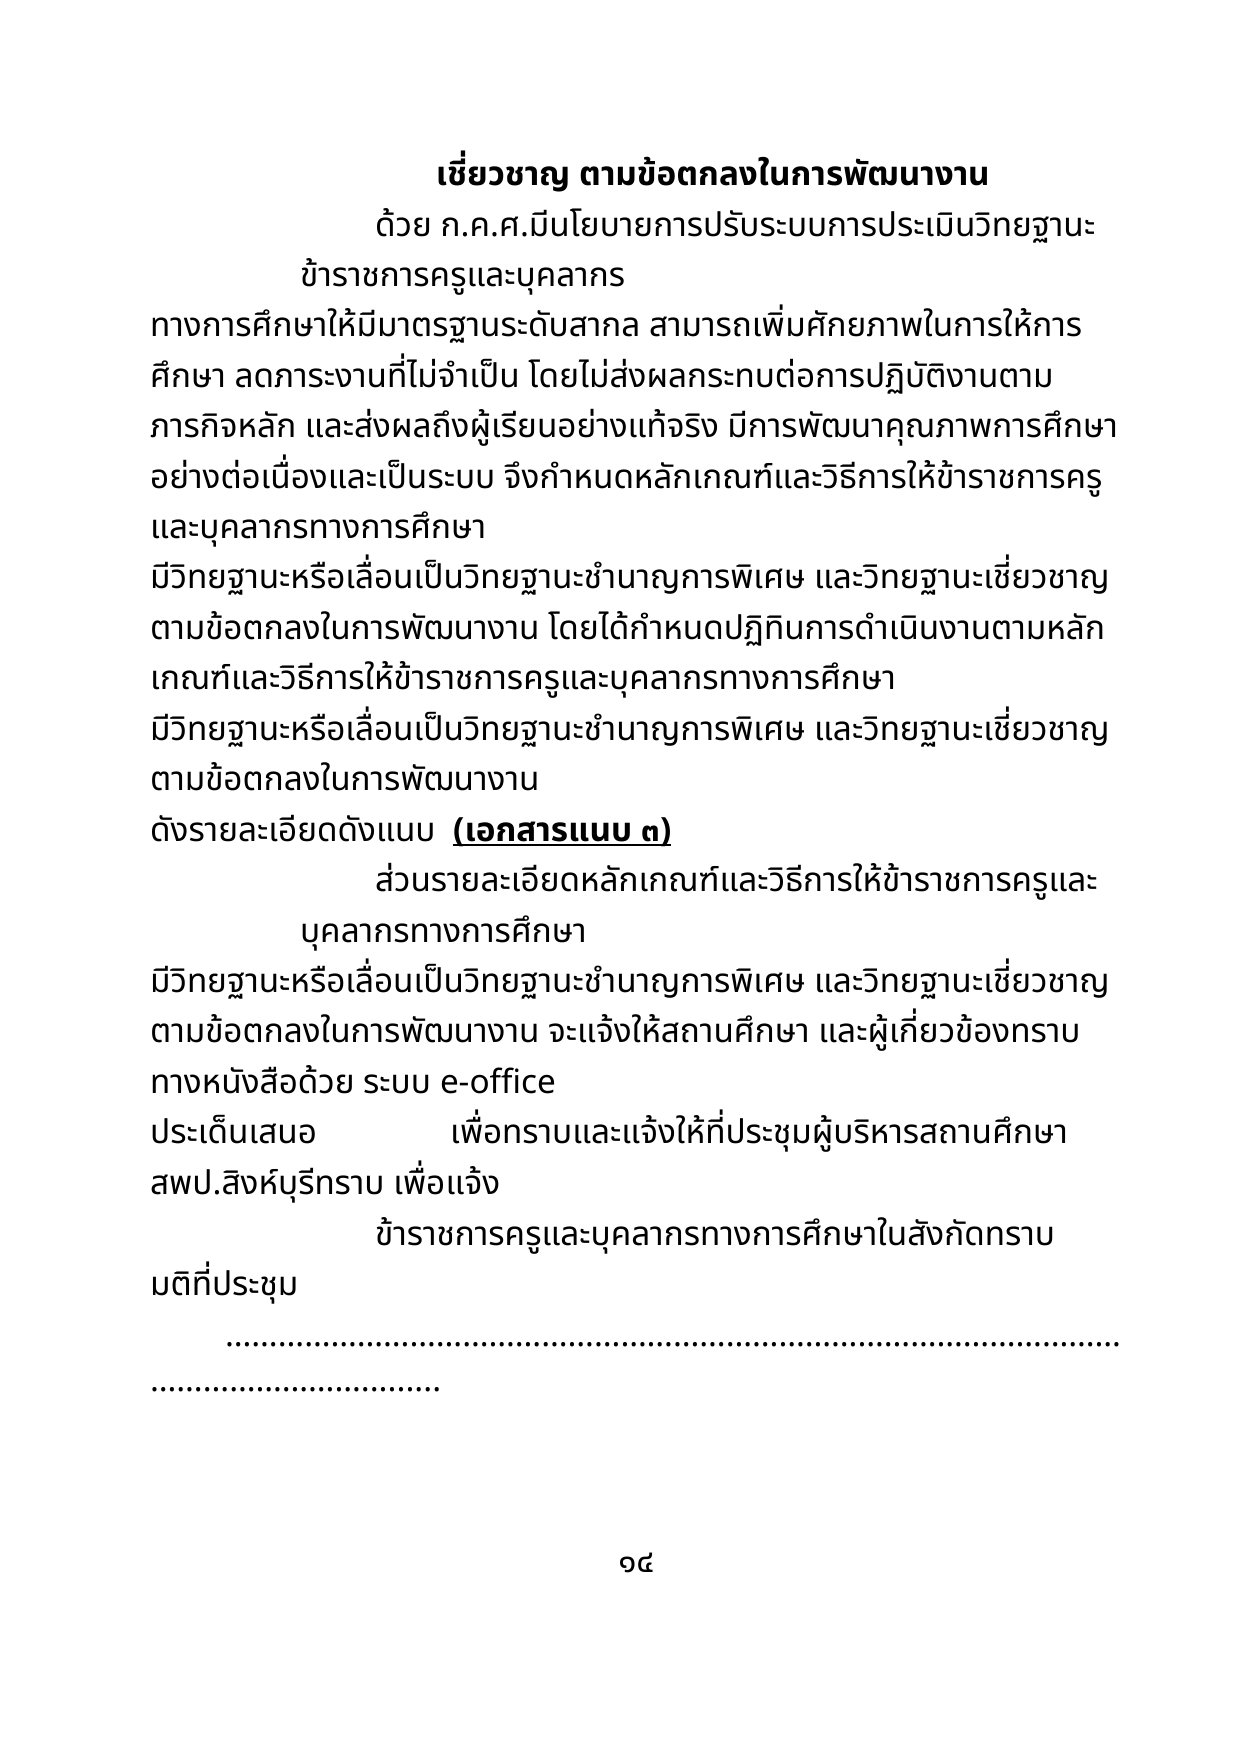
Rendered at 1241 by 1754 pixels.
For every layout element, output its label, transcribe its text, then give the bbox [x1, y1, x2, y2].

text ส่วนรายละเอียดหลักเกณฑ์และวิธีการให้ข้าราชการครูและบุคลากรทางการศึกษา [300, 856, 1122, 957]
text ทางการศึกษาให้มีมาตรฐานระดับสากล สามารถเพิ่มศักยภาพในการให้การศึกษา ลดภาระงานที่ไม่จำเป็น โดยไม่ส่งผลกระทบต่อการปฏิบัติงานตามภารกิจหลัก และส่งผลถึงผู้เรียนอย่างแท้จริง มีการพัฒนาคุณภาพการศึกษาอย่างต่อเนื่องและเป็นระบบ จึงกำหนดหลักเกณฑ์และวิธีการให้ข้าราชการครูและบุคลากรทางการศึกษา [150, 301, 1122, 553]
text มีวิทยฐานะหรือเลื่อนเป็นวิทยฐานะชำนาญการพิเศษ และวิทยฐานะเชี่ยวชาญ ตามข้อตกลงในการพัฒนางาน จะแจ้งให้สถานศึกษา และผู้เกี่ยวข้องทราบ ทางหนังสือด้วย ระบบ e-office [150, 957, 1122, 1108]
text ดังรายละเอียดดังแนบ (เอกสารแนบ ๓) [150, 806, 1122, 856]
text ข้าราชการครูและบุคลากรทางการศึกษาในสังกัดทราบ [150, 1209, 1122, 1260]
text มีวิทยฐานะหรือเลื่อนเป็นวิทยฐานะชำนาญการพิเศษ และวิทยฐานะเชี่ยวชาญ ตามข้อตกลงในการพัฒนางาน [150, 705, 1122, 806]
text ด้วย ก.ค.ศ.มีนโยบายการปรับระบบการประเมินวิทยฐานะข้าราชการครูและบุคลากร [300, 200, 1122, 301]
text ๑๔ [150, 1537, 1122, 1588]
text เชี่ยวชาญ ตามข้อตกลงในการพัฒนางาน [300, 150, 1122, 200]
text ประเด็นเสนอ เพื่อทราบและแจ้งให้ที่ประชุมผู้บริหารสถานศึกษา สพป.สิงห์บุรีทราบ เพื่อแจ้ง [150, 1108, 1122, 1209]
text มติที่ประชุม ………………………………………………………………………………………………………………......... [150, 1260, 1122, 1401]
text มีวิทยฐานะหรือเลื่อนเป็นวิทยฐานะชำนาญการพิเศษ และวิทยฐานะเชี่ยวชาญ ตามข้อตกลงในการพัฒนางาน โดยได้กำหนดปฏิทินการดำเนินงานตามหลักเกณฑ์และวิธีการให้ข้าราชการครูและบุคลากรทางการศึกษา [150, 553, 1122, 705]
